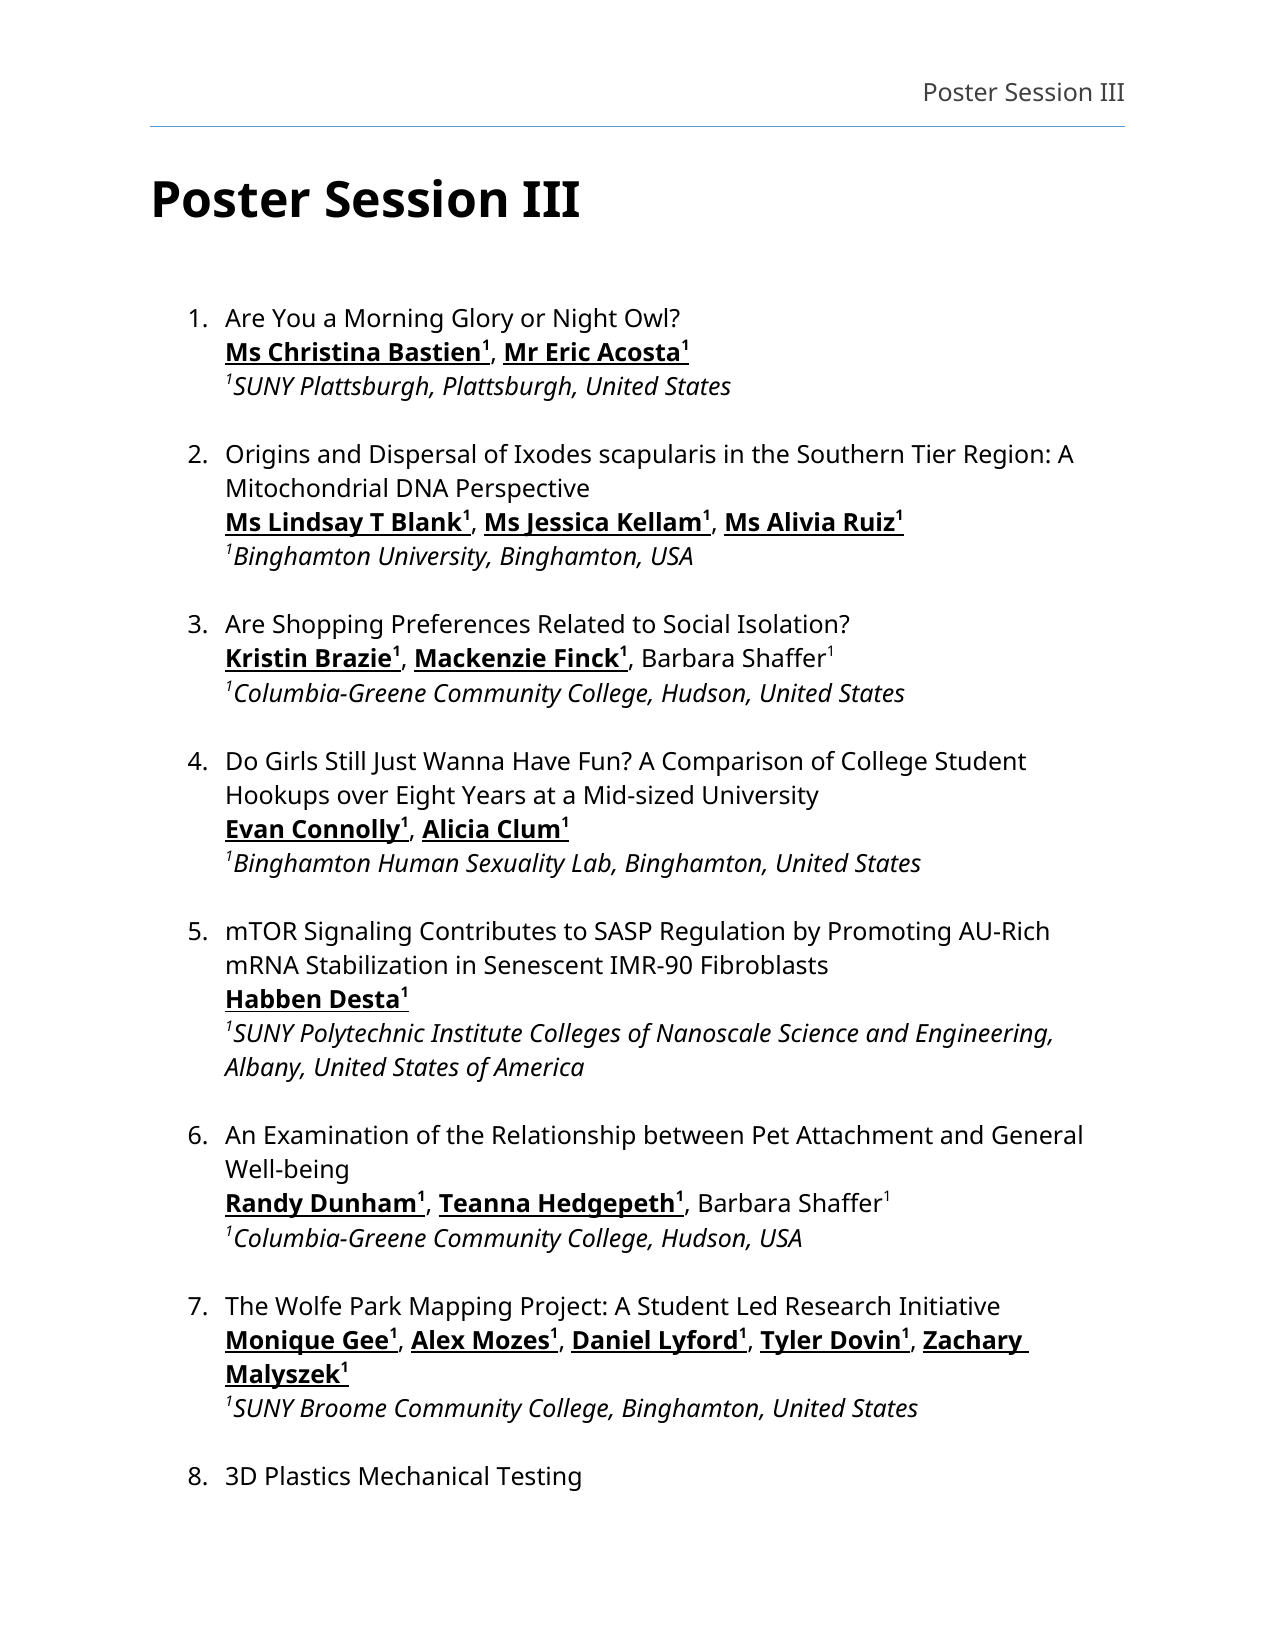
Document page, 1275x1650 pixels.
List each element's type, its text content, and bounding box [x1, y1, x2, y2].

text Ms Lindsay T Blank1, Ms Jessica Kellam1, Ms Alivia Ruiz1 [225, 505, 1125, 539]
text Kristin Brazie1, Mackenzie Finck1, Barbara Shaffer1 [225, 641, 1125, 675]
text 1Binghamton Human Sexuality Lab, Binghamton, United States [225, 846, 1125, 879]
text Habben Desta1 [225, 982, 1125, 1016]
title Are You a Morning Glory or Night Owl? [187, 301, 1125, 334]
text 1Binghamton University, Binghamton, USA [225, 539, 1125, 573]
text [225, 1391, 1125, 1424]
list Origins and Dispersal of Ixodes scapularis in the Southern Tier Region: A Mitochondrial DNA Perspective [187, 437, 1125, 505]
text Poster Session III [150, 164, 1125, 232]
title mTOR Signaling Contributes to SASP Regulation by Promoting AU-Rich mRNA Stabilization in Senescent IMR-90 Fibroblasts [187, 914, 1125, 982]
text Randy Dunham1, Teanna Hedgepeth1, Barbara Shaffer1 [225, 1186, 1125, 1220]
text 1Columbia-Greene Community College, Hudson, United States [225, 675, 1125, 709]
text 1SUNY Polytechnic Institute Colleges of Nanoscale Science and Engineering, Albany, United States of America [225, 1016, 1125, 1084]
title Are Shopping Preferences Related to Social Isolation? [187, 607, 1125, 641]
text Ms Christina Bastien1, Mr Eric Acosta1 [225, 334, 1125, 369]
text Evan Connolly1, Alicia Clum1 [225, 811, 1125, 846]
text Monique Gee1, Alex Mozes1, Daniel Lyford1, Tyler Dovin1, Zachary Malyszek1 [225, 1322, 1125, 1391]
title 3D Plastics Mechanical Testing [187, 1459, 1125, 1493]
title An Examination of the Relationship between Pet Attachment and General Well-being [187, 1118, 1125, 1186]
title The Wolfe Park Mapping Project: A Student Led Research Initiative [187, 1288, 1125, 1322]
title Do Girls Still Just Wanna Have Fun? A Comparison of College Student Hookups over Eight Years at a Mid-sized University [187, 743, 1125, 811]
text 1SUNY Plattsburgh, Plattsburgh, United States [225, 369, 1125, 403]
text 1Columbia-Greene Community College, Hudson, USA [225, 1220, 1125, 1254]
